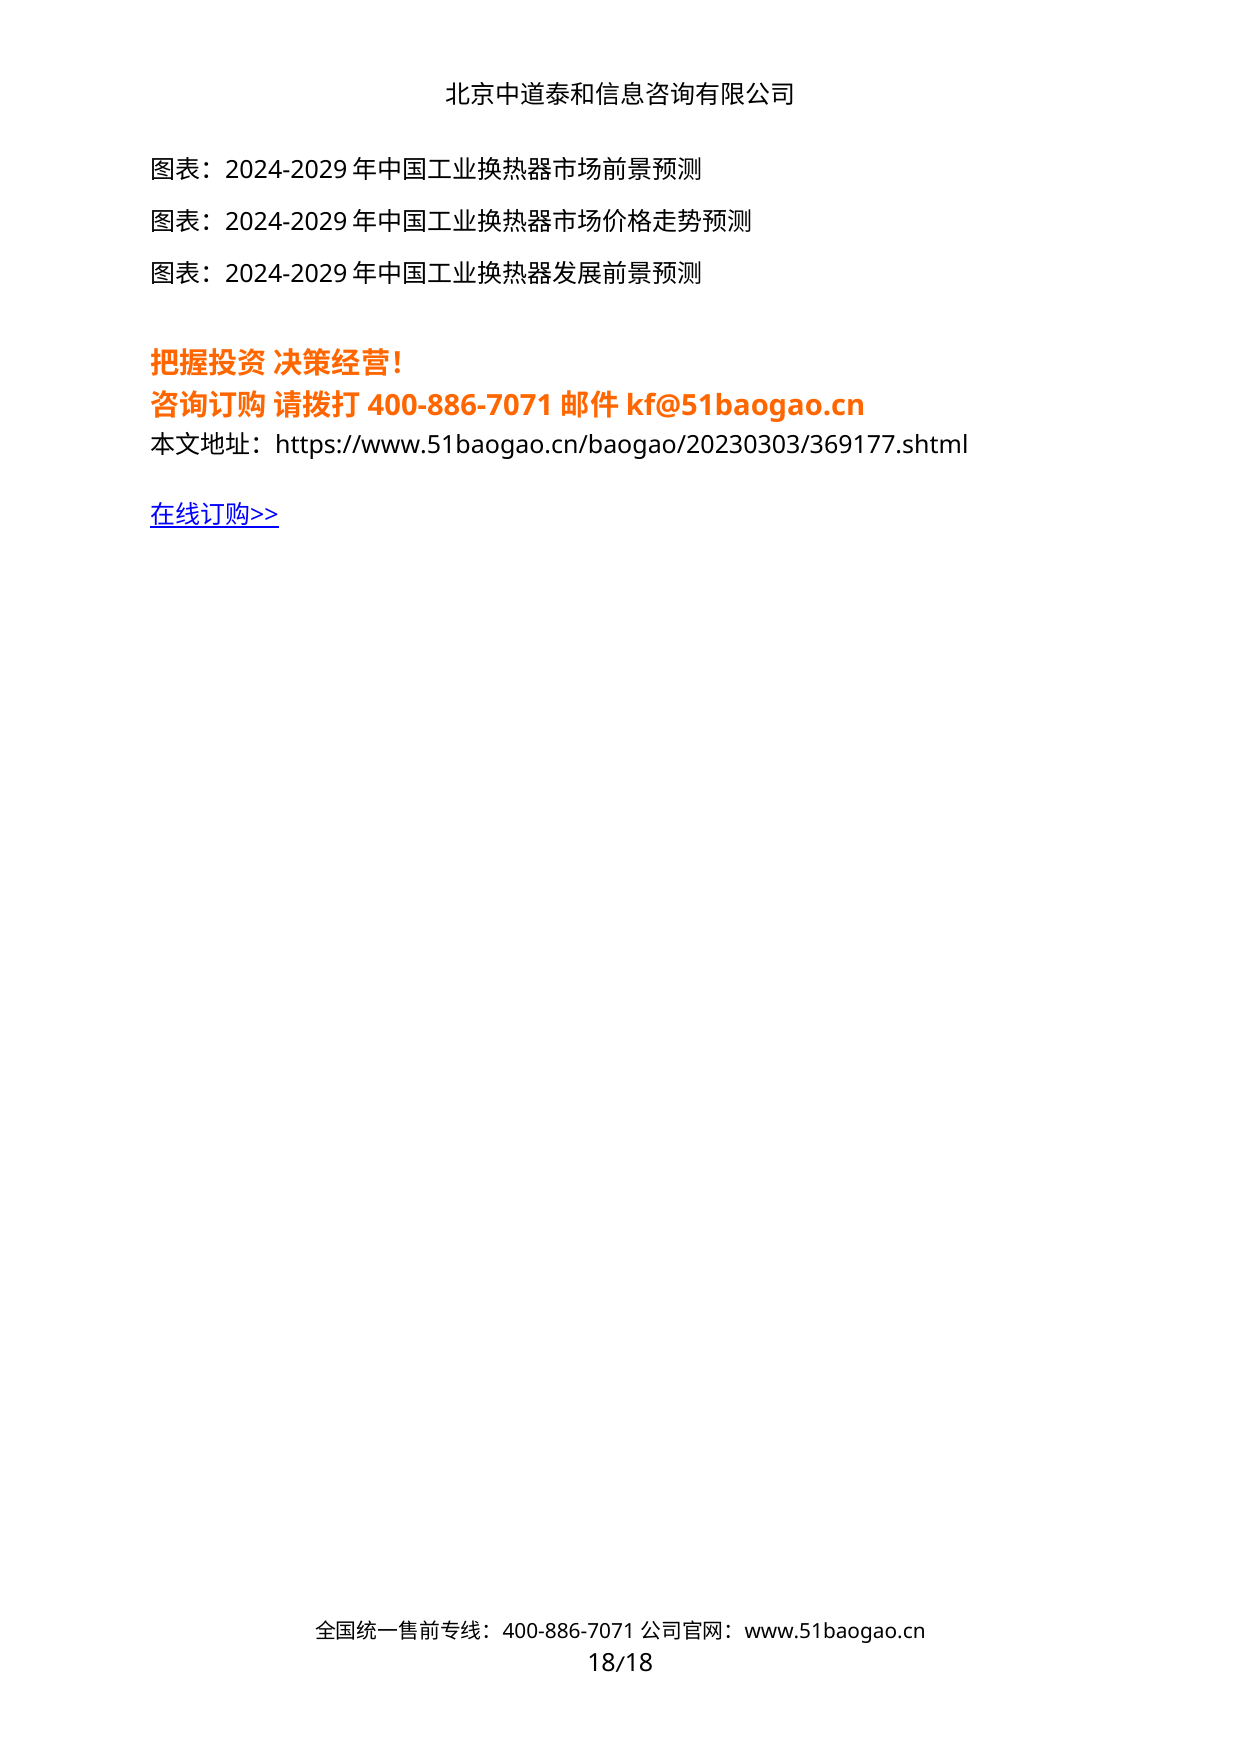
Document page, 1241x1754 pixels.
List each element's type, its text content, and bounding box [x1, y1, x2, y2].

text 图表：2024-2029年中国工业换热器市场前景预测 [150, 150, 1090, 186]
text 把握投资 决策经营！咨询订购 请拨打 400-886-7071 邮件 kf@51baogao.cn本文地址：https://www.51baogao.cn/baogao/20230303/369177.shtml [150, 306, 1090, 461]
text 在线订购>> [150, 461, 1090, 531]
text 图表：2024-2029年中国工业换热器市场价格走势预测 [150, 202, 1090, 238]
text 图表：2024-2029年中国工业换热器发展前景预测 [150, 254, 1090, 290]
